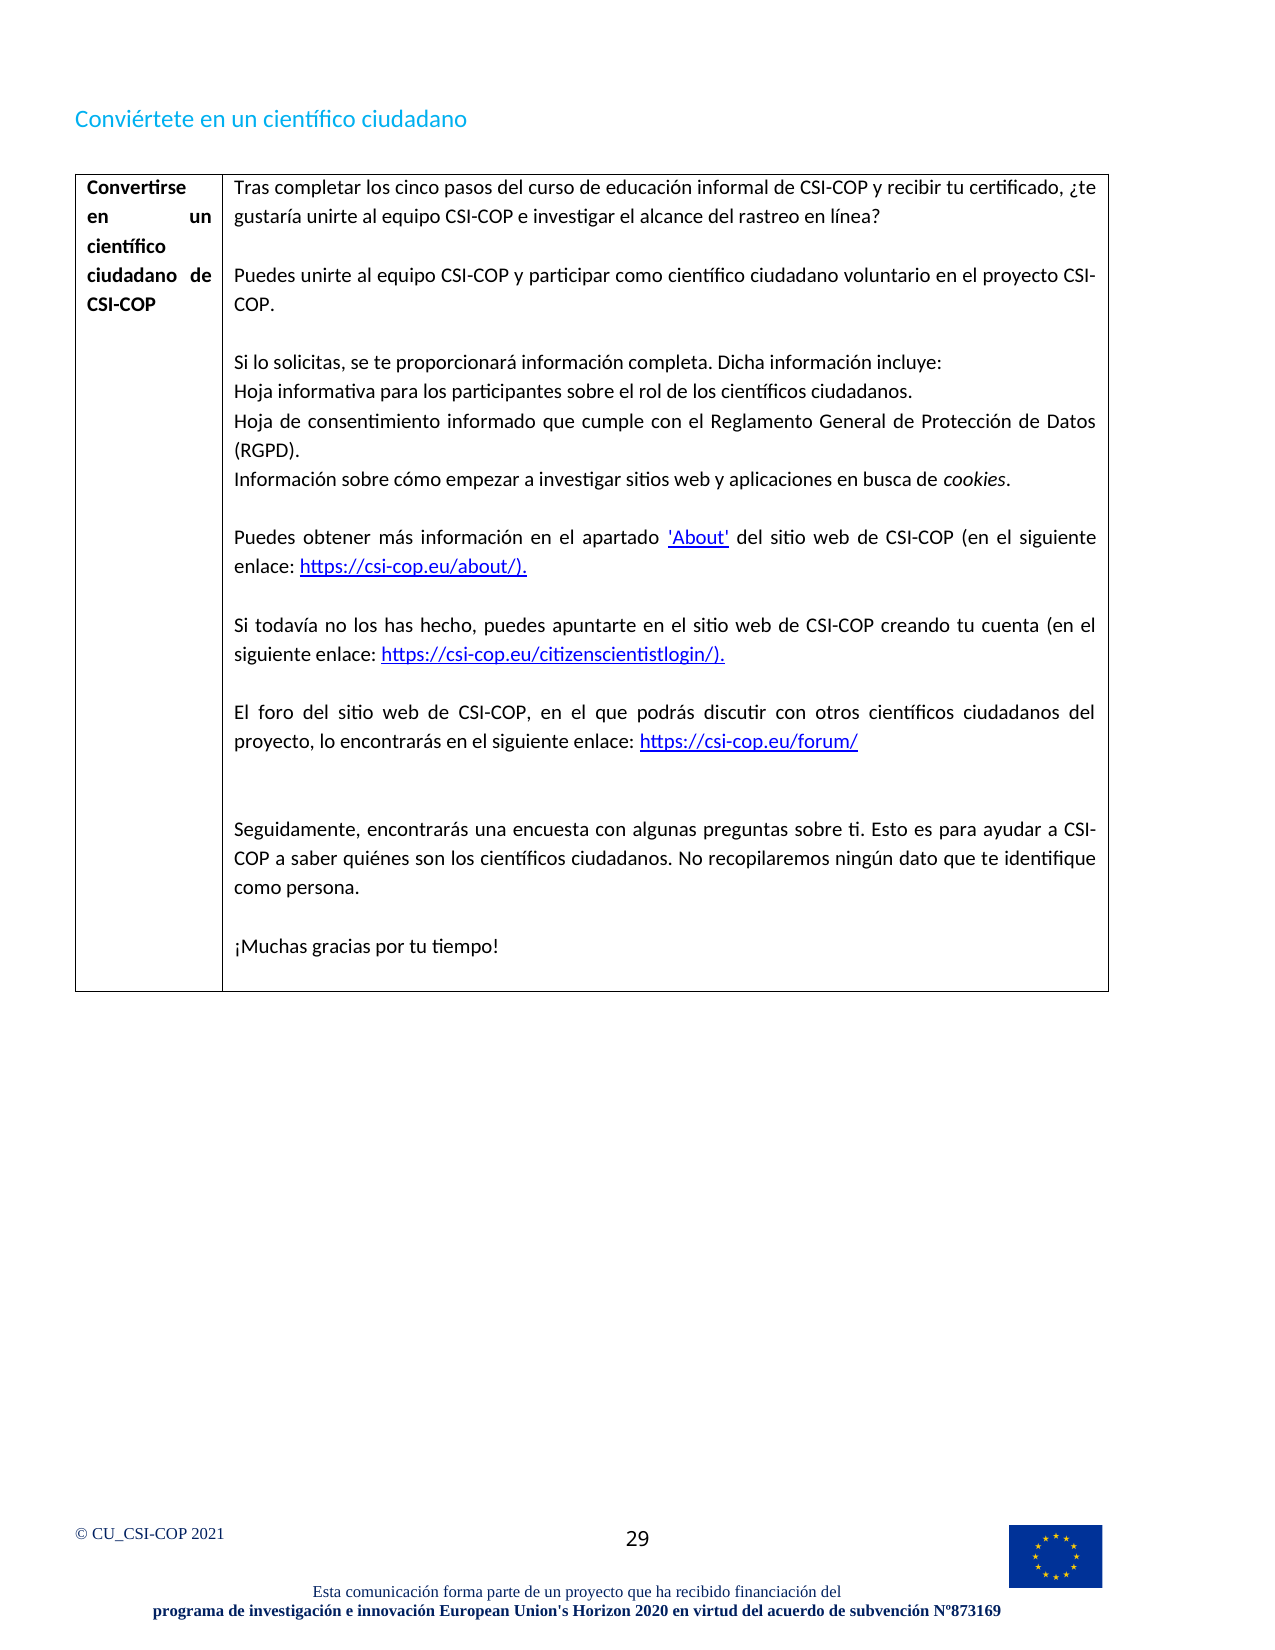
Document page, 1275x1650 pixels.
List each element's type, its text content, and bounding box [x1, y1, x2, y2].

text Conviértete en un científico ciudadano [75, 103, 1200, 134]
table_header Tras completar los cinco pasos del curso de educación informal de CSI-COP y recibir tu certificado, ¿te gustaría unirte al equipo CSI-COP e investigar el alcance del rastreo en línea? Puedes unirte al equipo CSI-COP y participar como científico ciudadano voluntario en el proyecto CSI-COP. Si lo solicitas, se te proporcionará información completa. Dicha información incluye: Hoja informativa para los participantes sobre el rol de los científicos ciudadanos. Hoja de consentimiento informado que cumple con el Reglamento General de Protección de Datos (RGPD). Información sobre cómo empezar a investigar sitios web y aplicaciones en busca de cookies. Puedes obtener más información en el apartado 'About' del sitio web de CSI-COP (en el siguiente enlace: https://csi-cop.eu/about/). Si todavía no los has hecho, puedes apuntarte en el sitio web de CSI-COP creando tu cuenta (en el siguiente enlace: https://csi-cop.eu/citizenscientistlogin/). El foro del sitio web de CSI-COP, en el que podrás discutir con otros científicos ciudadanos del proyecto, lo encontrarás en el siguiente enlace: https://csi-cop.eu/forum/ Seguidamente, encontrarás una encuesta con algunas preguntas sobre ti. Esto es para ayudar a CSI-COP a saber quiénes son los científicos ciudadanos. No recopilaremos ningún dato que te identifique como persona. ¡Muchas gracias por tu tiempo! [223, 175, 1108, 991]
table_header Convertirse en un científico ciudadano de CSI-COP [76, 175, 222, 991]
picture [1009, 1525, 1103, 1588]
